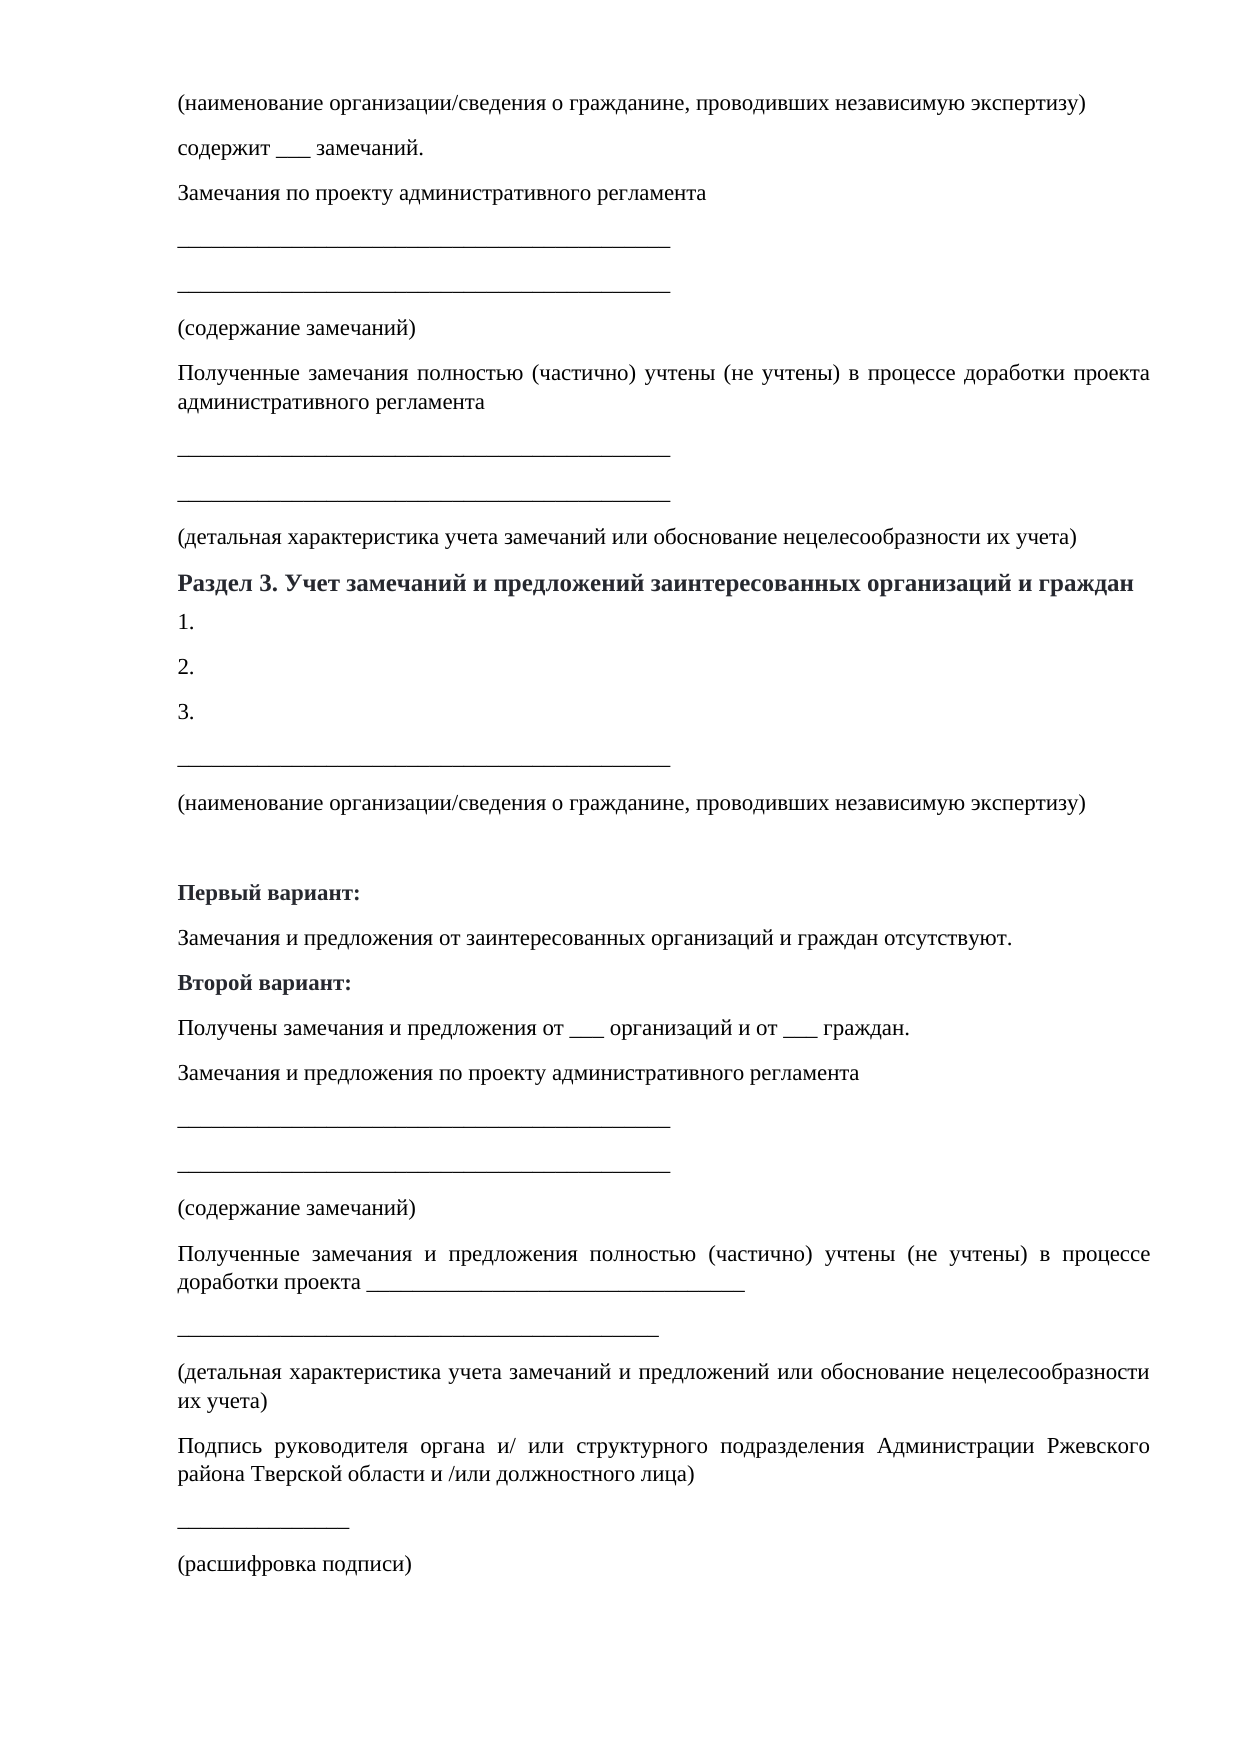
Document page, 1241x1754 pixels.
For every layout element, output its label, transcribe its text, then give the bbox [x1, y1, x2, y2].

text Полученные замечания полностью (частично) учтены (не учтены) в процессе доработки проекта административного регламента [177, 359, 1152, 414]
text ___________________________________________ [177, 433, 1152, 459]
text 1. [177, 608, 1152, 634]
text _______________ [177, 1505, 1152, 1532]
text (детальная характеристика учета замечаний и предложений или обоснование нецелесообразности их учета) [177, 1358, 1152, 1413]
text __________________________________________ [177, 1313, 1152, 1339]
text Полученные замечания и предложения полностью (частично) учтены (не учтены) в процессе доработки проекта _________________________________ [177, 1239, 1152, 1294]
text 2. [177, 653, 1152, 679]
text Замечания по проекту административного регламента [177, 179, 1152, 205]
text ___________________________________________ [177, 1149, 1152, 1176]
text (содержание замечаний) [177, 1194, 1152, 1221]
text Замечания и предложения по проекту административного регламента [177, 1059, 1152, 1086]
text Получены замечания и предложения от ___ организаций и от ___ граждан. [177, 1014, 1152, 1040]
text ___________________________________________ [177, 478, 1152, 504]
text (содержание замечаний) [177, 314, 1152, 341]
text ___________________________________________ [177, 269, 1152, 295]
text Первый вариант: [177, 879, 1152, 905]
text 3. [177, 698, 1152, 725]
text Подпись руководителя органа и/ или структурного подразделения Администрации Ржевского района Тверской области и /или должностного лица) [177, 1432, 1152, 1487]
subtitle Раздел 3. Учет замечаний и предложений заинтересованных организаций и граждан [177, 568, 1152, 597]
text (наименование организации/сведения о гражданине, проводивших независимую экспертизу) [177, 788, 1152, 815]
text содержит ___ замечаний. [177, 134, 1152, 160]
text ___________________________________________ [177, 743, 1152, 770]
text (расшифровка подписи) [177, 1550, 1152, 1577]
text Замечания и предложения от заинтересованных организаций и граждан отсутствуют. [177, 924, 1152, 950]
text (детальная характеристика учета замечаний или обоснование нецелесообразности их учета) [177, 523, 1152, 549]
text ___________________________________________ [177, 224, 1152, 250]
text ___________________________________________ [177, 1104, 1152, 1131]
text (наименование организации/сведения о гражданине, проводивших независимую экспертизу) [177, 89, 1152, 115]
text Второй вариант: [177, 969, 1152, 995]
